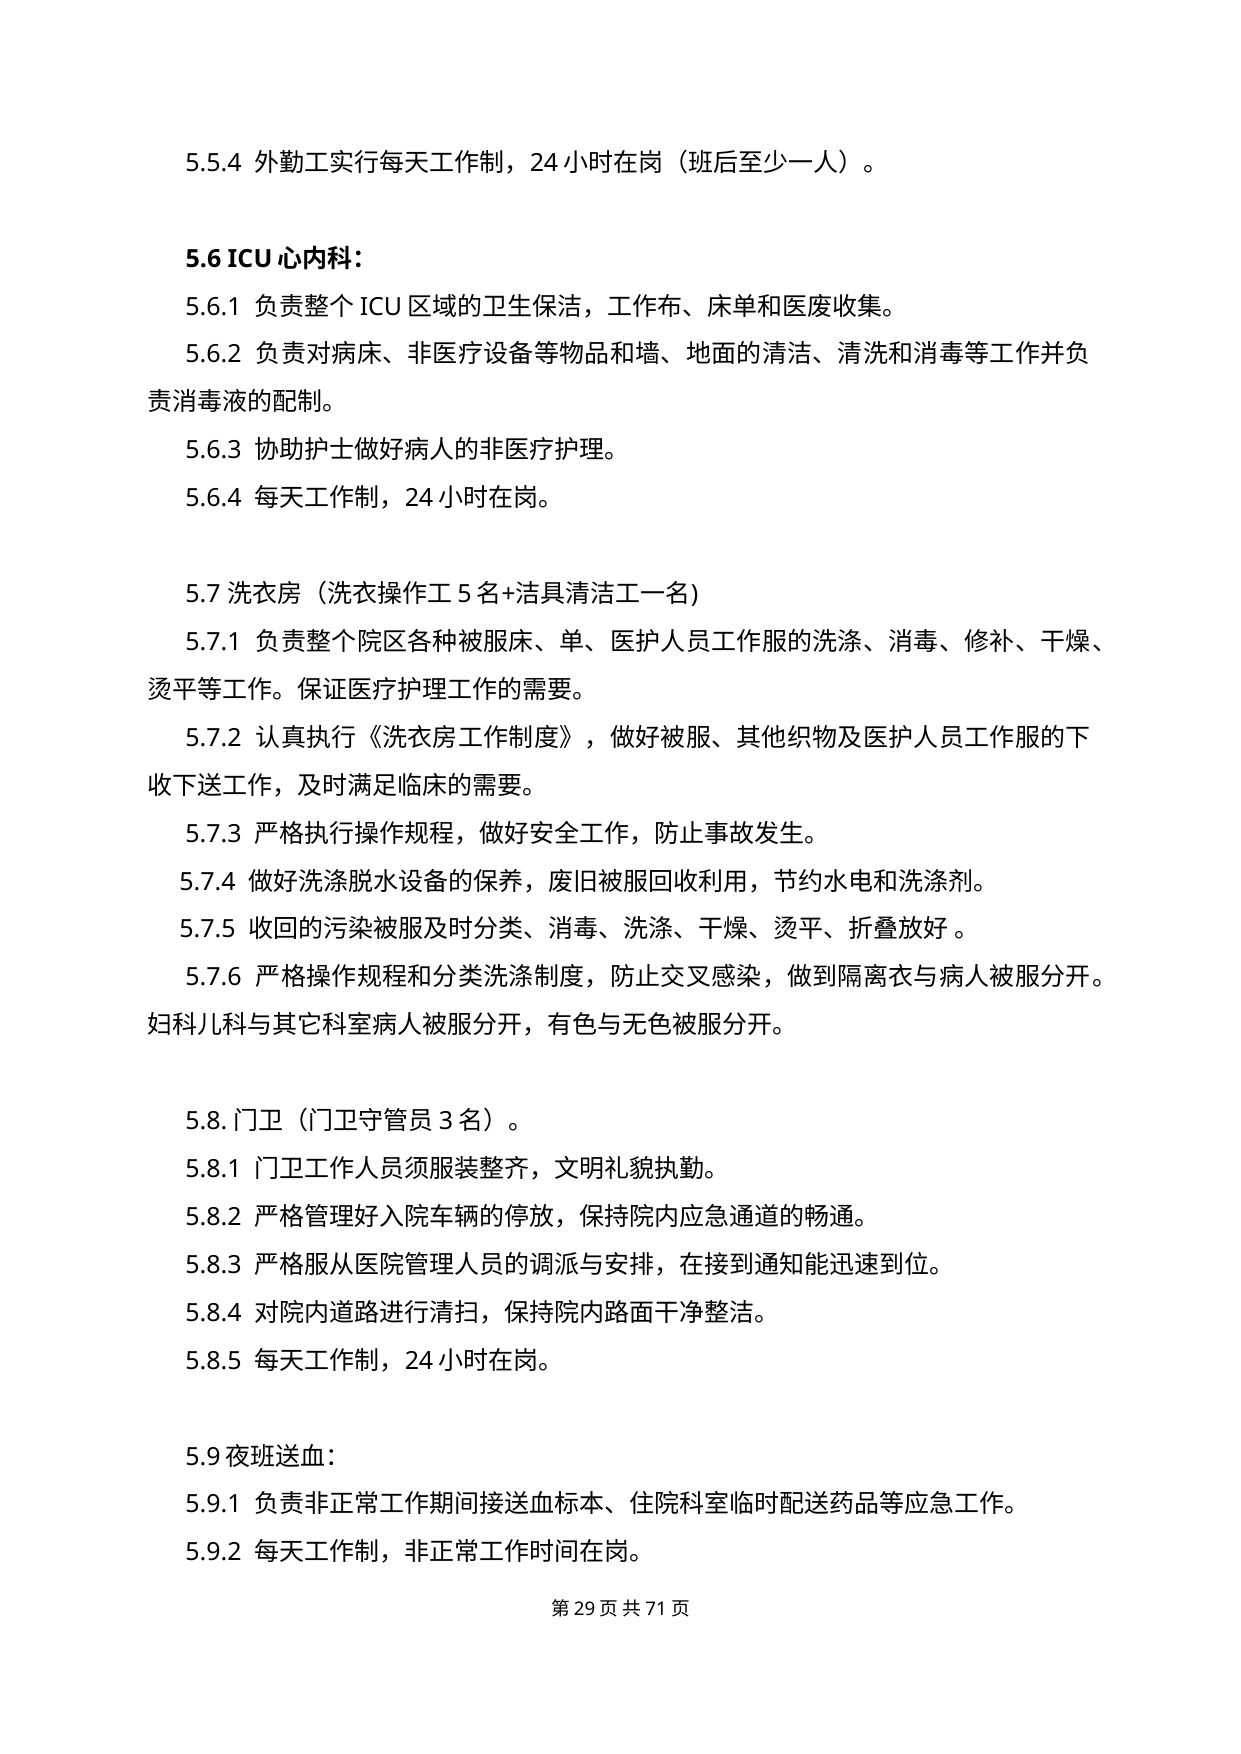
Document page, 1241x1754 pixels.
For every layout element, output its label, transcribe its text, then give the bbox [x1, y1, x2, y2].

text 5.7.3 严格执行操作规程，做好安全工作，防止事故发生。 [148, 804, 1092, 852]
text 5.7.4 做好洗涤脱水设备的保养，废旧被服回收利用，节约水电和洗涤剂。 [148, 852, 1092, 899]
text 5.5.4 外勤工实行每天工作制，24小时在岗（班后至少一人）。 [148, 133, 1092, 181]
text 5.7.5 收回的污染被服及时分类、消毒、洗涤、干燥、烫平、折叠放好 。 [148, 899, 1092, 947]
text 5.9.2 每天工作制，非正常工作时间在岗。 [148, 1522, 1092, 1570]
text 5.6.4 每天工作制，24小时在岗。 [148, 468, 1092, 516]
text 5.8.1 门卫工作人员须服装整齐，文明礼貌执勤。 [148, 1139, 1092, 1187]
text 5.7.6 严格操作规程和分类洗涤制度，防止交叉感染，做到隔离衣与病人被服分开。妇科儿科与其它科室病人被服分开，有色与无色被服分开。 [148, 947, 1092, 1043]
text 5.9夜班送血： [148, 1427, 1092, 1474]
text 5.7.1 负责整个院区各种被服床、单、医护人员工作服的洗涤、消毒、修补、干燥、烫平等工作。保证医疗护理工作的需要。 [148, 612, 1092, 708]
text 5.9.1 负责非正常工作期间接送血标本、住院科室临时配送药品等应急工作。 [148, 1474, 1092, 1522]
text 5.6.3 协助护士做好病人的非医疗护理。 [148, 420, 1092, 468]
text 5.6.1 负责整个ICU区域的卫生保洁，工作布、床单和医废收集。 [148, 277, 1092, 324]
text 5.8.3 严格服从医院管理人员的调派与安排，在接到通知能迅速到位。 [148, 1235, 1092, 1283]
text 5.7 洗衣房（洗衣操作工5名+洁具清洁工一名) [148, 564, 1092, 612]
text 5.8.4 对院内道路进行清扫，保持院内路面干净整洁。 [148, 1283, 1092, 1331]
text 5.7.2 认真执行《洗衣房工作制度》，做好被服、其他织物及医护人员工作服的下收下送工作，及时满足临床的需要。 [148, 708, 1092, 804]
text 5.6.2 负责对病床、非医疗设备等物品和墙、地面的清洁、清洗和消毒等工作并负责消毒液的配制。 [148, 324, 1092, 420]
text 5.8.5 每天工作制，24小时在岗。 [148, 1331, 1092, 1379]
text 5.8.2 严格管理好入院车辆的停放，保持院内应急通道的畅通。 [148, 1187, 1092, 1235]
text 5.8. 门卫（门卫守管员3名）。 [148, 1091, 1092, 1139]
text 5.6 ICU心内科： [148, 229, 1092, 277]
